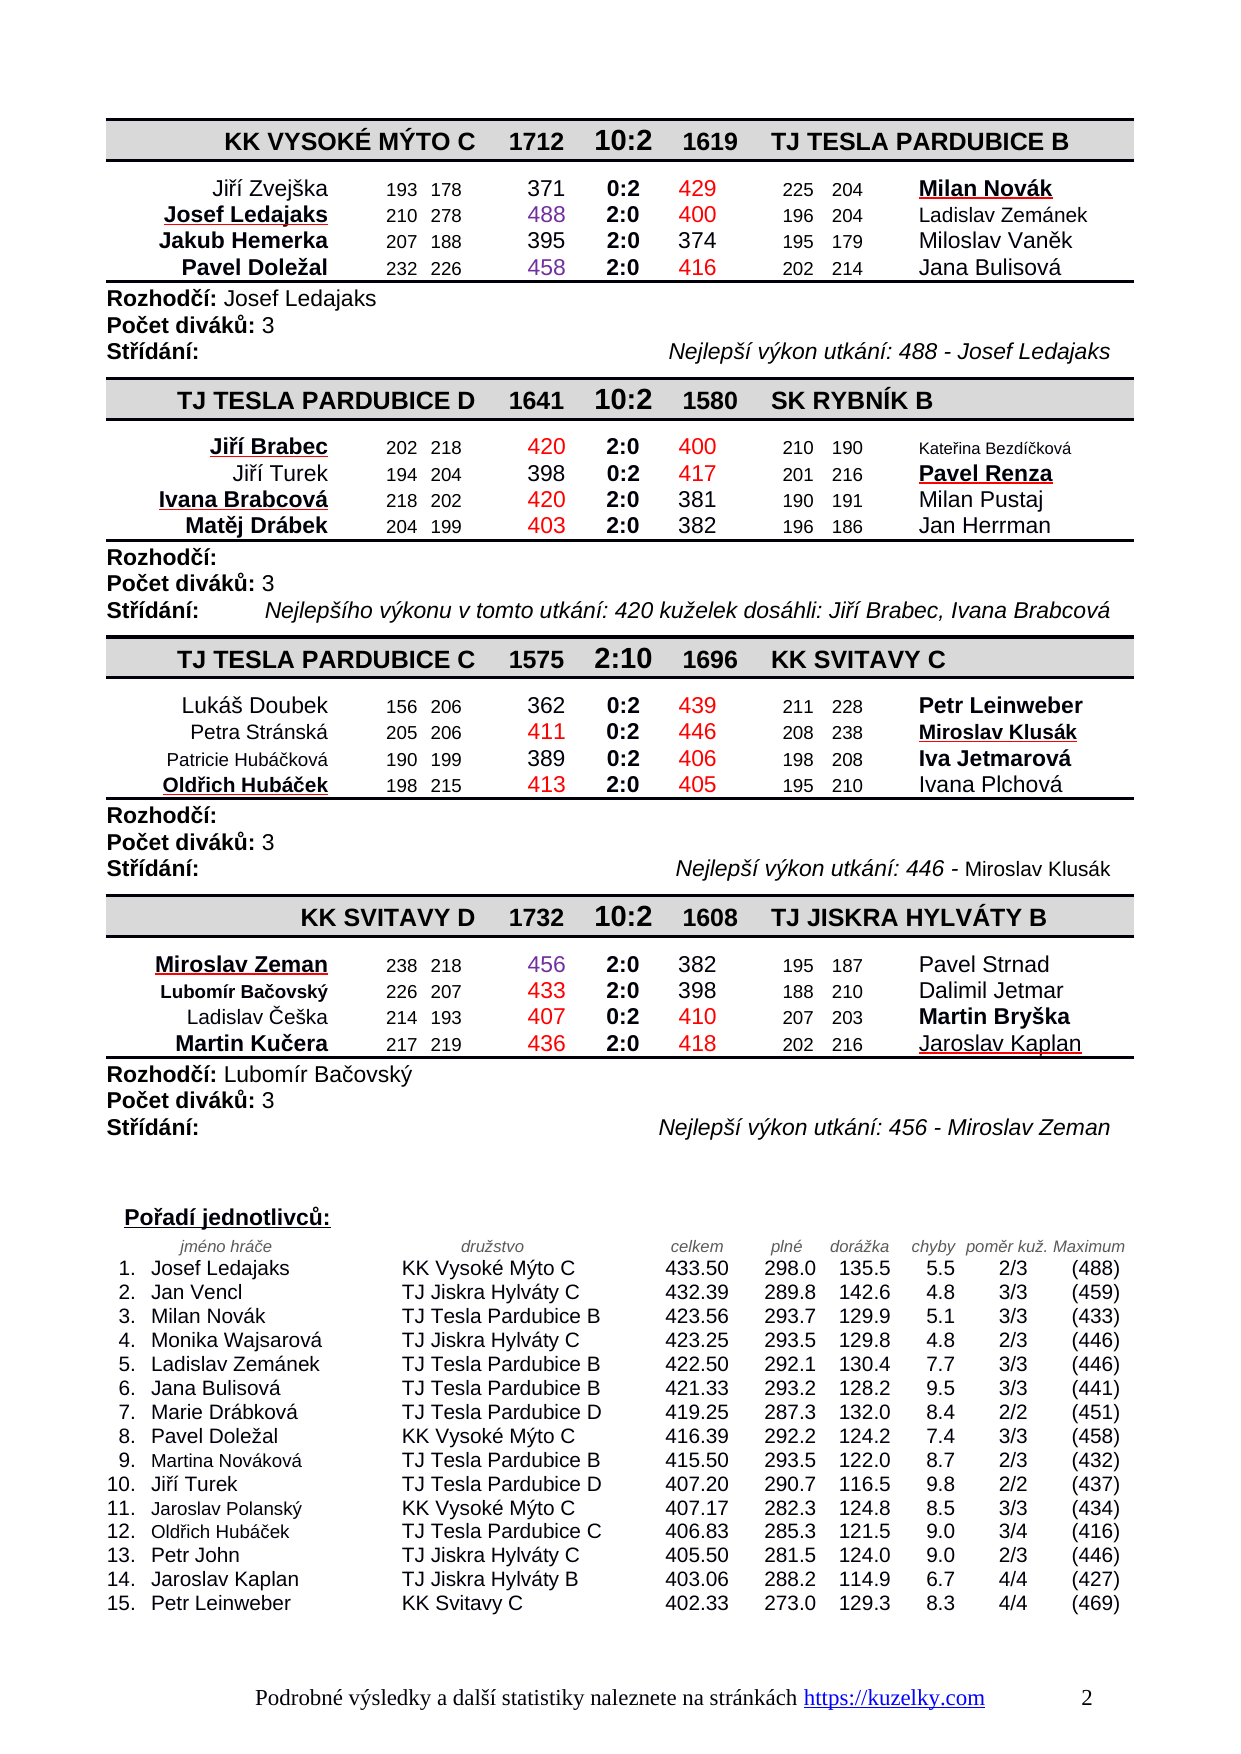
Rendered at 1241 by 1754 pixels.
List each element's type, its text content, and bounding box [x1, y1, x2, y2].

text jméno hráče družstvo celkem plné dorážka chyby poměr kuž. Maximum [106, 1237, 1134, 1256]
text Ladislav Češka 214 193 407 0:2 410 207 203 Martin Bryška [106, 1003, 1134, 1029]
text Petra Stránská 205 206 411 0:2 446 208 238 Miroslav Klusák [106, 718, 1134, 744]
text Rozhodčí: [106, 542, 1134, 570]
text Počet diváků: 3 Střídání: Nejlepší výkon utkání: 488 - Josef Ledajaks [106, 312, 1134, 364]
text 15. Petr Leinweber KK Svitavy C 402.33 273.0 129.3 8.3 4/4 (469) [106, 1591, 1134, 1615]
text 7. Marie Drábková TJ Tesla Pardubice D 419.25 287.3 132.0 8.4 2/2 (451) [106, 1399, 1134, 1423]
text 1. Josef Ledajaks KK Vysoké Mýto C 433.50 298.0 135.5 5.5 2/3 (488) [106, 1256, 1134, 1280]
text Jiří Zvejška 193 178 371 0:2 429 225 204 Milan Novák [106, 174, 1134, 201]
subtitle Pořadí jednotlivců: [124, 1204, 1140, 1230]
text 3. Milan Novák TJ Tesla Pardubice B 423.56 293.7 129.9 5.1 3/3 (433) [106, 1304, 1134, 1328]
text 4. Monika Wajsarová TJ Jiskra Hylváty C 423.25 293.5 129.8 4.8 2/3 (446) [106, 1328, 1134, 1352]
text Jiří Brabec 202 218 420 2:0 400 210 190 Kateřina Bezdíčková [106, 433, 1134, 459]
text Matěj Drábek 204 199 403 2:0 382 196 186 Jan Herrman [106, 512, 1134, 539]
text Miroslav Zeman 238 218 456 2:0 382 195 187 Pavel Strnad [106, 951, 1134, 977]
text Oldřich Hubáček 198 215 413 2:0 405 195 210 Ivana Plchová [106, 771, 1134, 797]
text Jakub Hemerka 207 188 395 2:0 374 195 179 Miloslav Vaněk [106, 227, 1134, 254]
text Rozhodčí: Lubomír Bačovský [106, 1059, 1134, 1087]
text 9. Martina Nováková TJ Tesla Pardubice B 415.50 293.5 122.0 8.7 2/3 (432) [106, 1447, 1134, 1471]
text Pavel Doležal 232 226 458 2:0 416 202 214 Jana Bulisová [106, 254, 1134, 280]
text Josef Ledajaks 210 278 488 2:0 400 196 204 Ladislav Zemánek [106, 201, 1134, 227]
text KK Vysoké Mýto C 1712 10:2 1619 TJ Tesla Pardubice B [106, 121, 1134, 159]
text Ivana Brabcová 218 202 420 2:0 381 190 191 Milan Pustaj [106, 486, 1134, 512]
text 12. Oldřich Hubáček TJ Tesla Pardubice C 406.83 285.3 121.5 9.0 3/4 (416) [106, 1519, 1134, 1543]
text 14. Jaroslav Kaplan TJ Jiskra Hylváty B 403.06 288.2 114.9 6.7 4/4 (427) [106, 1567, 1134, 1591]
text Lubomír Bačovský 226 207 433 2:0 398 188 210 Dalimil Jetmar [106, 977, 1134, 1003]
text Počet diváků: 3 Střídání: Nejlepší výkon utkání: 456 - Miroslav Zeman [106, 1087, 1134, 1140]
text 11. Jaroslav Polanský KK Vysoké Mýto C 407.17 282.3 124.8 8.5 3/3 (434) [106, 1495, 1134, 1519]
text 13. Petr John TJ Jiskra Hylváty C 405.50 281.5 124.0 9.0 2/3 (446) [106, 1543, 1134, 1567]
text KK Svitavy D 1732 10:2 1608 TJ Jiskra Hylváty B [106, 897, 1134, 935]
text TJ Tesla Pardubice D 1641 10:2 1580 SK Rybník B [106, 380, 1134, 418]
text 10. Jiří Turek TJ Tesla Pardubice D 407.20 290.7 116.5 9.8 2/2 (437) [106, 1471, 1134, 1495]
text Lukáš Doubek 156 206 362 0:2 439 211 228 Petr Leinweber [106, 692, 1134, 718]
text Počet diváků: 3 Střídání: Nejlepší výkon utkání: 446 - Miroslav Klusák [106, 829, 1134, 882]
text 6. Jana Bulisová TJ Tesla Pardubice B 421.33 293.2 128.2 9.5 3/3 (441) [106, 1376, 1134, 1399]
text 5. Ladislav Zemánek TJ Tesla Pardubice B 422.50 292.1 130.4 7.7 3/3 (446) [106, 1352, 1134, 1376]
text Počet diváků: 3 Střídání: Nejlepšího výkonu v tomto utkání: 420 kuželek dosáhli: Jiří Brabec, Ivana Brabcová [106, 570, 1134, 623]
text Patricie Hubáčková 190 199 389 0:2 406 198 208 Iva Jetmarová [106, 744, 1134, 771]
text TJ Tesla Pardubice C 1575 2:10 1696 KK Svitavy C [106, 639, 1134, 676]
text Rozhodčí: [106, 800, 1134, 829]
text Martin Kučera 217 219 436 2:0 418 202 216 Jaroslav Kaplan [106, 1029, 1134, 1056]
text 2. Jan Vencl TJ Jiskra Hylváty C 432.39 289.8 142.6 4.8 3/3 (459) [106, 1280, 1134, 1304]
text 8. Pavel Doležal KK Vysoké Mýto C 416.39 292.2 124.2 7.4 3/3 (458) [106, 1423, 1134, 1447]
text Rozhodčí: Josef Ledajaks [106, 283, 1134, 312]
text Jiří Turek 194 204 398 0:2 417 201 216 Pavel Renza [106, 459, 1134, 486]
